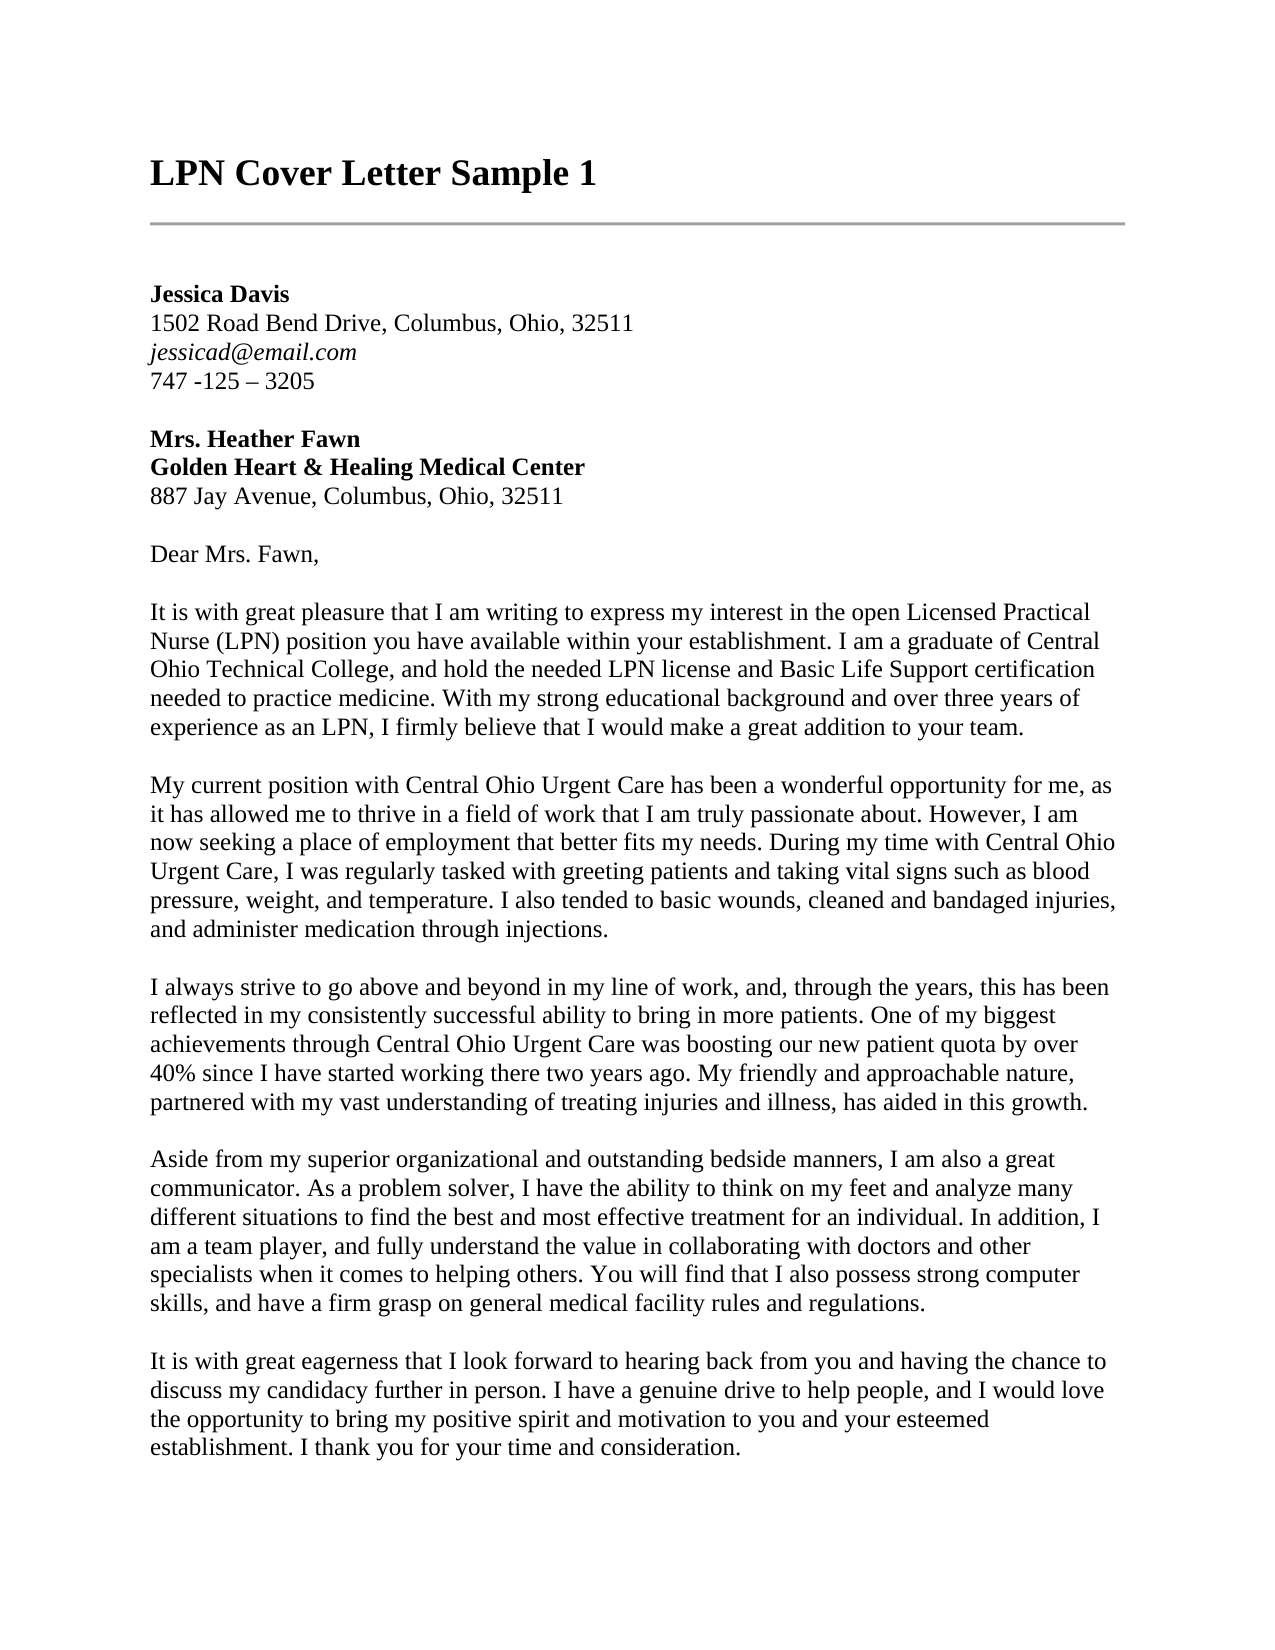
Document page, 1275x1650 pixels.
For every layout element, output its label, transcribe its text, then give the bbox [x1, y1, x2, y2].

text I always strive to go above and beyond in my line of work, and, through the years, this has been reflected in my consistently successful ability to bring in more patients. One of my biggest achievements through Central Ohio Urgent Care was boosting our new patient quota by over 40% since I have started working there two years ago. My friendly and approachable nature, partnered with my vast understanding of treating injuries and illness, has aided in this growth. [150, 972, 1125, 1115]
text LPN Cover Letter Sample 1 [150, 150, 1125, 193]
text Aside from my superior organizational and outstanding bedside manners, I am also a great communicator. As a problem solver, I have the ability to think on my feet and analyze many different situations to find the best and most effective treatment for an individual. In addition, I am a team player, and fully understand the value in collaborating with doctors and other specialists when it comes to helping others. You will find that I also possess strong computer skills, and have a firm grasp on general medical facility rules and regulations. [150, 1144, 1125, 1317]
text Jessica Davis 1502 Road Bend Drive, Columbus, Ohio, 32511 jessicad@email.com 747 -125 – 3205 [150, 279, 1125, 394]
text It is with great pleasure that I am writing to express my interest in the open Licensed Practical Nurse (LPN) position you have available within your establishment. I am a graduate of Central Ohio Technical College, and hold the needed LPN license and Basic Life Support certification needed to practice medicine. With my strong educational background and over three years of experience as an LPN, I firmly believe that I would make a great addition to your team. [150, 597, 1125, 741]
text It is with great eagerness that I look forward to hearing back from you and having the chance to discuss my candidacy further in person. I have a genuine drive to help people, and I would love the opportunity to bring my positive spirit and motivation to you and your esteemed establishment. I thank you for your time and consideration. [150, 1346, 1125, 1461]
text Dear Mrs. Fawn, [150, 539, 1125, 568]
text Mrs. Heather Fawn Golden Heart & Healing Medical Center 887 Jay Avenue, Columbus, Ohio, 32511 [150, 424, 1125, 510]
text My current position with Central Ohio Urgent Care has been a wonderful opportunity for me, as it has allowed me to thrive in a field of work that I am truly passionate about. However, I am now seeking a place of employment that better fits my needs. During my time with Central Ohio Urgent Care, I was regularly tasked with greeting patients and taking vital signs such as blood pressure, weight, and temperature. I also tended to basic wounds, cleaned and bandaged injuries, and administer medication through injections. [150, 770, 1125, 942]
